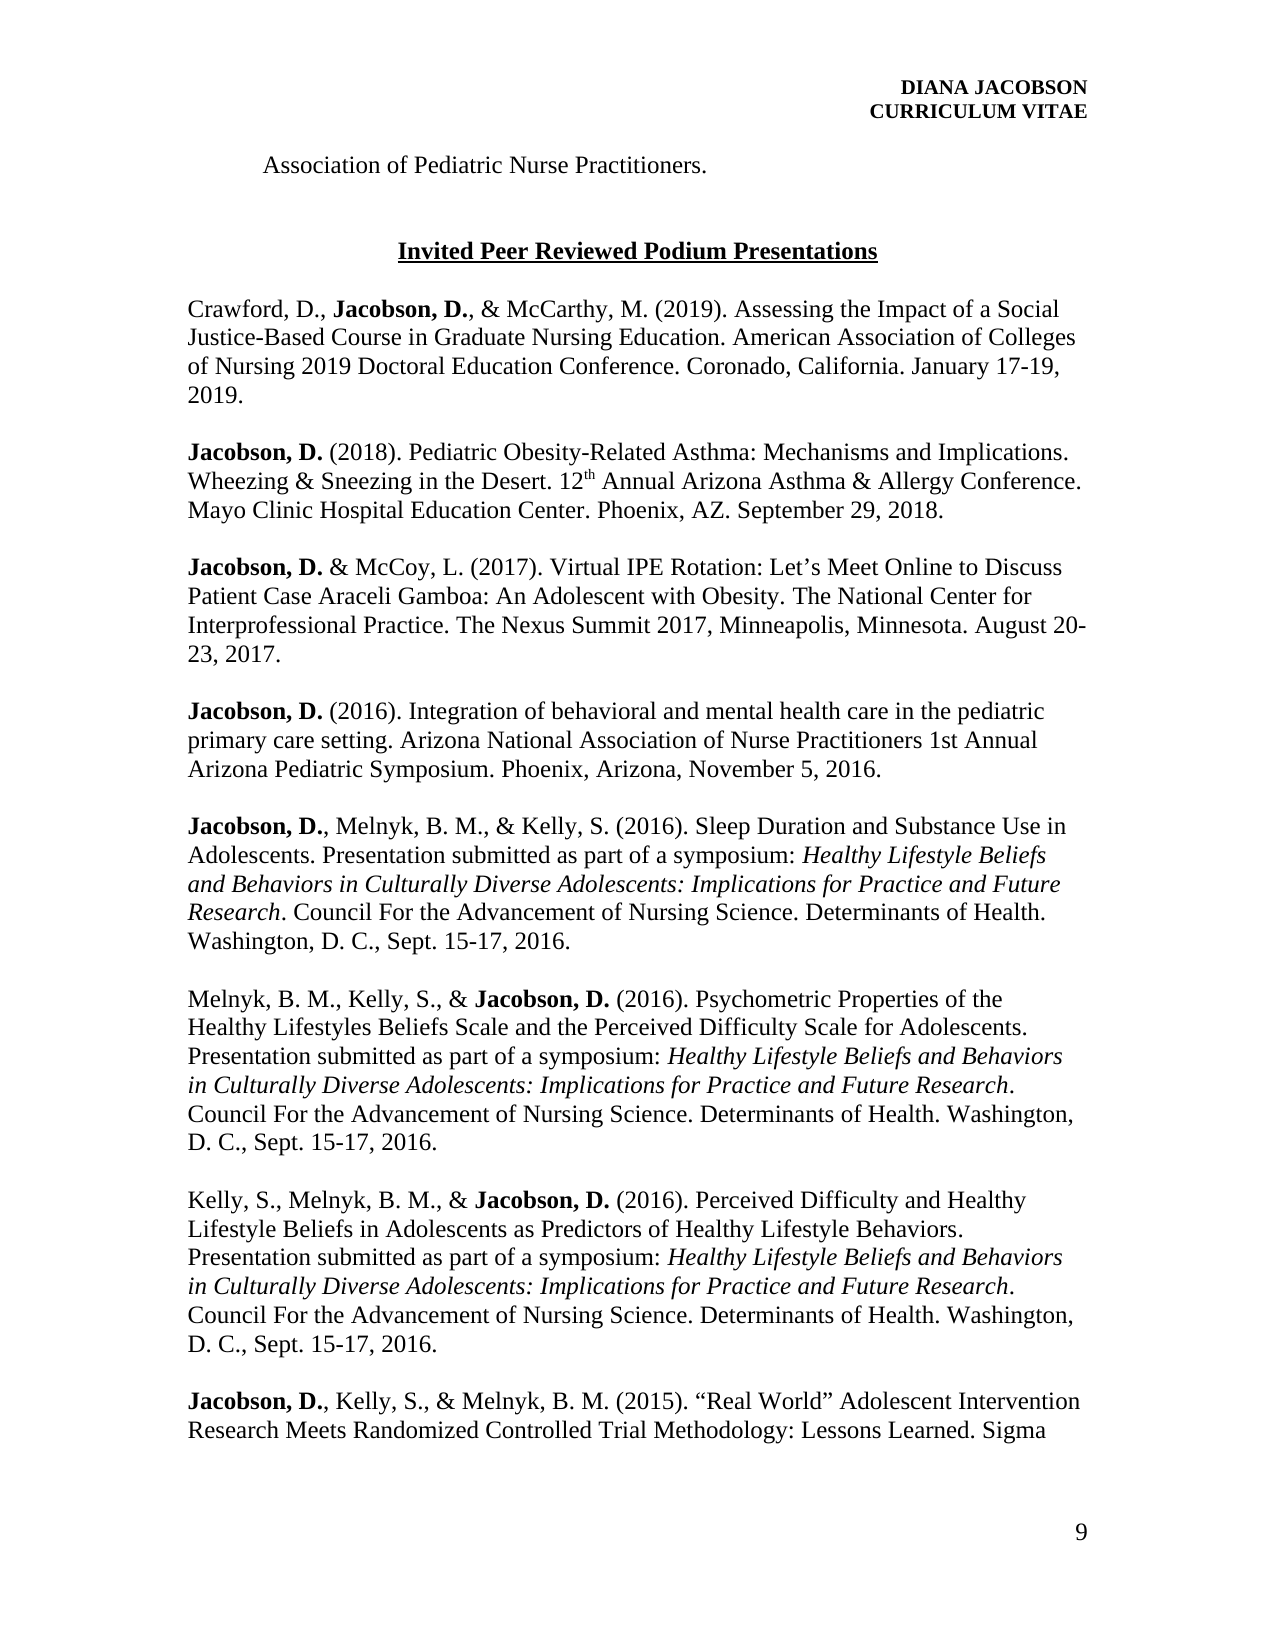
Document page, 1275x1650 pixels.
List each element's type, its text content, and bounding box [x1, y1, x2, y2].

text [187, 1386, 1087, 1444]
text Jacobson, D. (2016). Integration of behavioral and mental health care in the pediatric primary care setting. Arizona National Association of Nurse Practitioners 1st Annual Arizona Pediatric Symposium. Phoenix, Arizona, November 5, 2016. [187, 696, 1087, 782]
text Jacobson, D. (2018). Pediatric Obesity-Related Asthma: Mechanisms and Implications. Wheezing & Sneezing in the Desert. 12th Annual Arizona Asthma & Allergy Conference. Mayo Clinic Hospital Education Center. Phoenix, AZ. September 29, 2018. [187, 437, 1087, 524]
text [187, 150, 1087, 179]
text Melnyk, B. M., Kelly, S., & Jacobson, D. (2016). Psychometric Properties of the Healthy Lifestyles Beliefs Scale and the Perceived Difficulty Scale for Adolescents. Presentation submitted as part of a symposium: Healthy Lifestyle Beliefs and Behaviors in Culturally Diverse Adolescents: Implications for Practice and Future Research. Council For the Advancement of Nursing Science. Determinants of Health. Washington, D. C., Sept. 15-17, 2016. [187, 984, 1087, 1156]
subtitle Invited Peer Reviewed Podium Presentations [187, 236, 1087, 265]
text Jacobson, D., Melnyk, B. M., & Kelly, S. (2016). Sleep Duration and Substance Use in Adolescents. Presentation submitted as part of a symposium: Healthy Lifestyle Beliefs and Behaviors in Culturally Diverse Adolescents: Implications for Practice and Future Research. Council For the Advancement of Nursing Science. Determinants of Health. Washington, D. C., Sept. 15-17, 2016. [187, 811, 1087, 955]
text Kelly, S., Melnyk, B. M., & Jacobson, D. (2016). Perceived Difficulty and Healthy Lifestyle Beliefs in Adolescents as Predictors of Healthy Lifestyle Behaviors. Presentation submitted as part of a symposium: Healthy Lifestyle Beliefs and Behaviors in Culturally Diverse Adolescents: Implications for Practice and Future Research. Council For the Advancement of Nursing Science. Determinants of Health. Washington, D. C., Sept. 15-17, 2016. [187, 1185, 1087, 1357]
text Crawford, D., Jacobson, D., & McCarthy, M. (2019). Assessing the Impact of a Social Justice-Based Course in Graduate Nursing Education. American Association of Colleges of Nursing 2019 Doctoral Education Conference. Coronado, California. January 17-19, 2019. [187, 294, 1087, 409]
text Jacobson, D. & McCoy, L. (2017). Virtual IPE Rotation: Let’s Meet Online to Discuss Patient Case Araceli Gamboa: An Adolescent with Obesity. The National Center for Interprofessional Practice. The Nexus Summit 2017, Minneapolis, Minnesota. August 20-23, 2017. [187, 552, 1087, 667]
